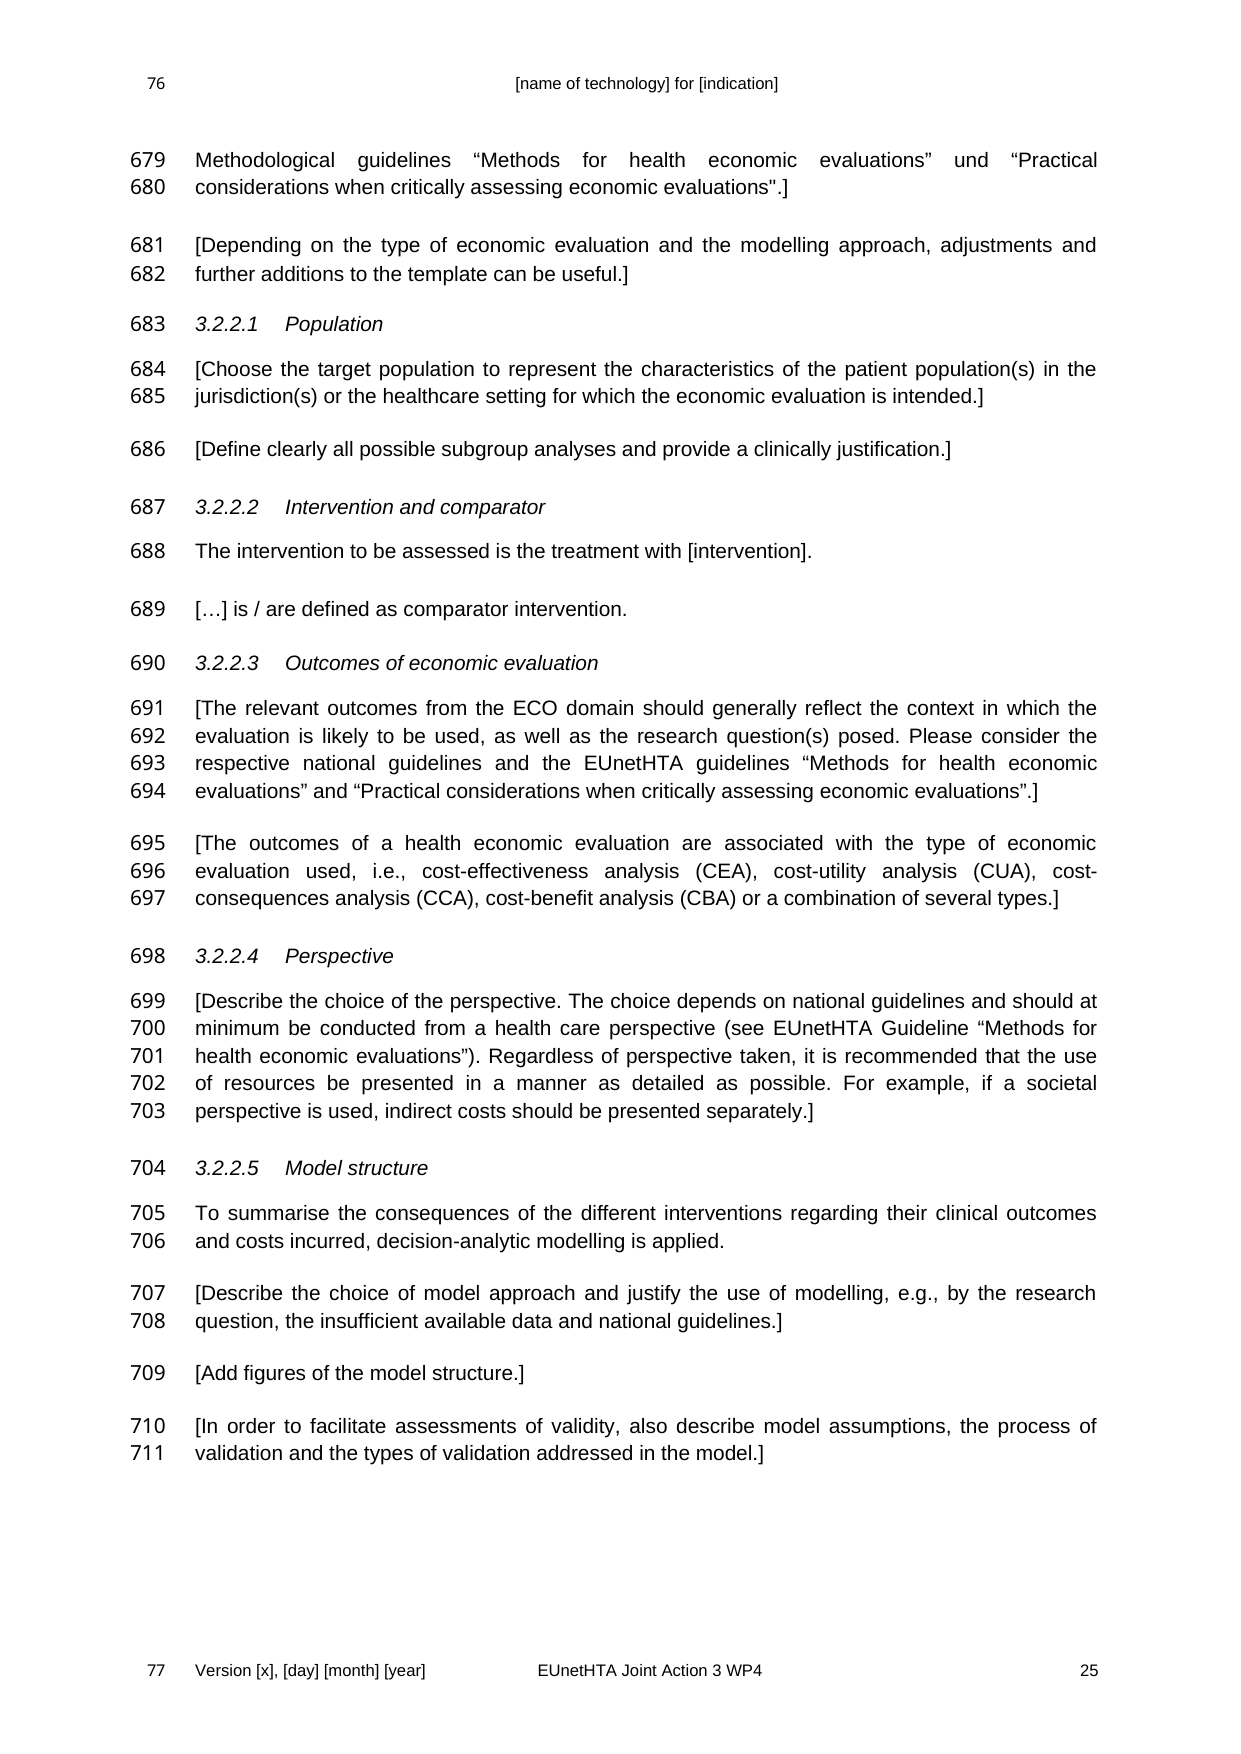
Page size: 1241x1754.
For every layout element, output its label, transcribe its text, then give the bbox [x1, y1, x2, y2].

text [195, 148, 1098, 199]
text [In order to facilitate assessments of validity, also describe model assumptions, the process of validation and the types of validation addressed in the model.] [195, 1413, 1098, 1465]
text [The relevant outcomes from the ECO domain should generally reflect the context in which the evaluation is likely to be used, as well as the research question(s) posed. Please consider the respective national guidelines and the EUnetHTA guidelines “Methods for health economic evaluations” and “Practical considerations when critically assessing economic evaluations”.] [195, 696, 1098, 802]
text [Depending on the type of economic evaluation and the modelling approach, adjustments and further additions to the template can be useful.] [195, 228, 1098, 286]
subtitle Intervention and comparator [195, 489, 1098, 518]
subtitle Population [195, 307, 1098, 336]
text To summarise the consequences of the different interventions regarding their clinical outcomes and costs incurred, decision-analytic modelling is applied. [195, 1201, 1098, 1252]
text [Describe the choice of model approach and justify the use of modelling, e.g., by the research question, the insufficient available data and national guidelines.] [195, 1281, 1098, 1332]
text [Add figures of the model structure.] [195, 1361, 1098, 1385]
text The intervention to be assessed is the treatment with [intervention]. [195, 539, 1098, 563]
text […] is / are defined as comparator intervention. [195, 592, 1098, 621]
text [The outcomes of a health economic evaluation are associated with the type of economic evaluation used, i.e., cost-effectiveness analysis (CEA), cost-utility analysis (CUA), cost-consequences analysis (CCA), cost-benefit analysis (CBA) or a combination of several types.] [195, 831, 1098, 910]
subtitle Model structure [195, 1151, 1098, 1180]
text [Choose the target population to represent the characteristics of the patient population(s) in the jurisdiction(s) or the healthcare setting for which the economic evaluation is intended.] [195, 357, 1098, 408]
text [Define clearly all possible subgroup analyses and provide a clinically justification.] [195, 437, 1098, 461]
text [Describe the choice of the perspective. The choice depends on national guidelines and should at minimum be conducted from a health care perspective (see EUnetHTA Guideline “Methods for health economic evaluations”). Regardless of perspective taken, it is recommended that the use of resources be presented in a manner as detailed as possible. For example, if a societal perspective is used, indirect costs should be presented separately.] [195, 988, 1098, 1122]
subtitle Outcomes of economic evaluation [195, 646, 1098, 675]
subtitle Perspective [195, 938, 1098, 968]
